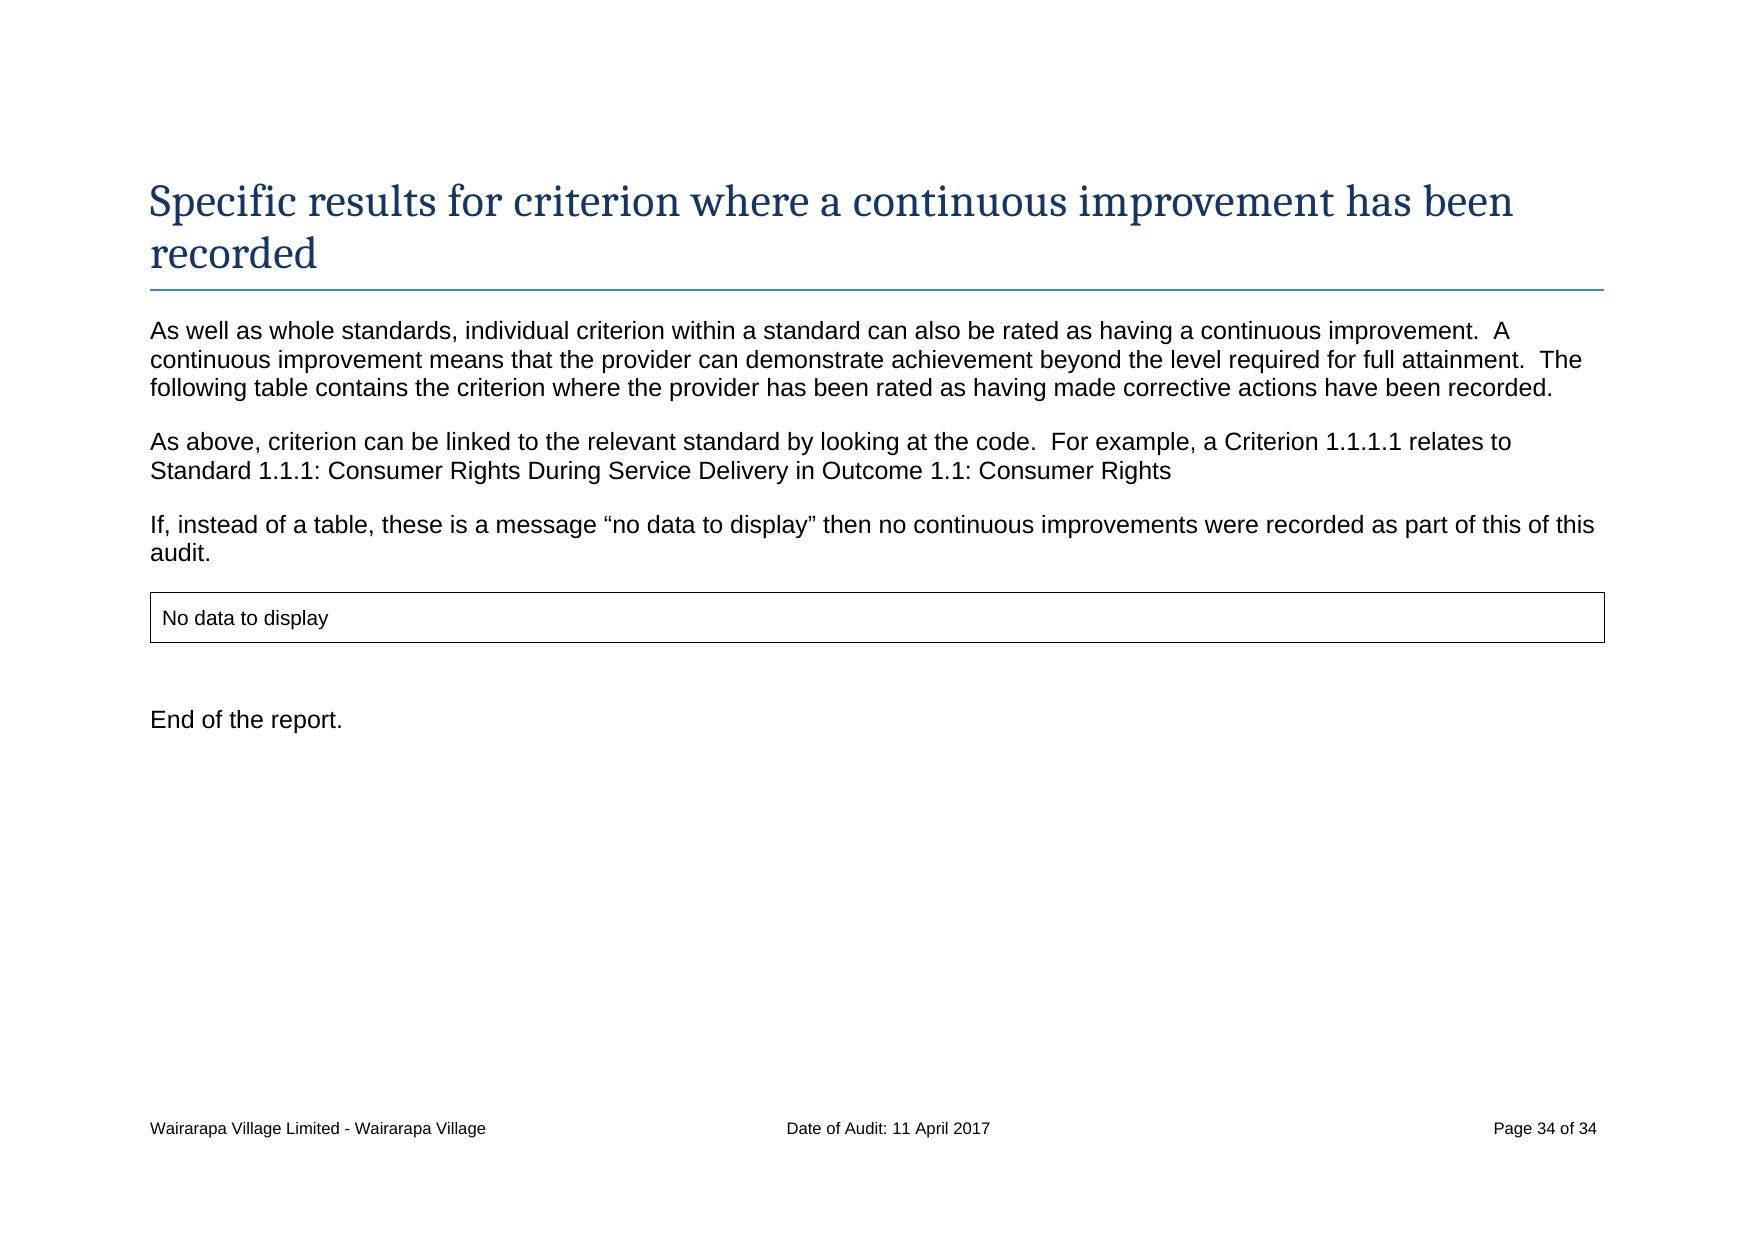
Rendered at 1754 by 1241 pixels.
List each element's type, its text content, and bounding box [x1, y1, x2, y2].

table_header No data to display [151, 593, 1604, 642]
text As above, criterion can be linked to the relevant standard by looking at the code. For example, a Criterion 1.1.1.1 relates to Standard 1.1.1: Consumer Rights During Service Delivery in Outcome 1.1: Consumer Rights [150, 427, 1604, 484]
text If, instead of a table, these is a message “no data to display” then no continuous improvements were recorded as part of this of this audit. [150, 509, 1604, 567]
text End of the report. [150, 704, 1604, 733]
subtitle Specific results for criterion where a continuous improvement has been recorded [150, 175, 1604, 289]
text As well as whole standards, individual criterion within a standard can also be rated as having a continuous improvement. A continuous improvement means that the provider can demonstrate achievement beyond the level required for full attainment. The following table contains the criterion where the provider has been rated as having made corrective actions have been recorded. [150, 316, 1604, 402]
